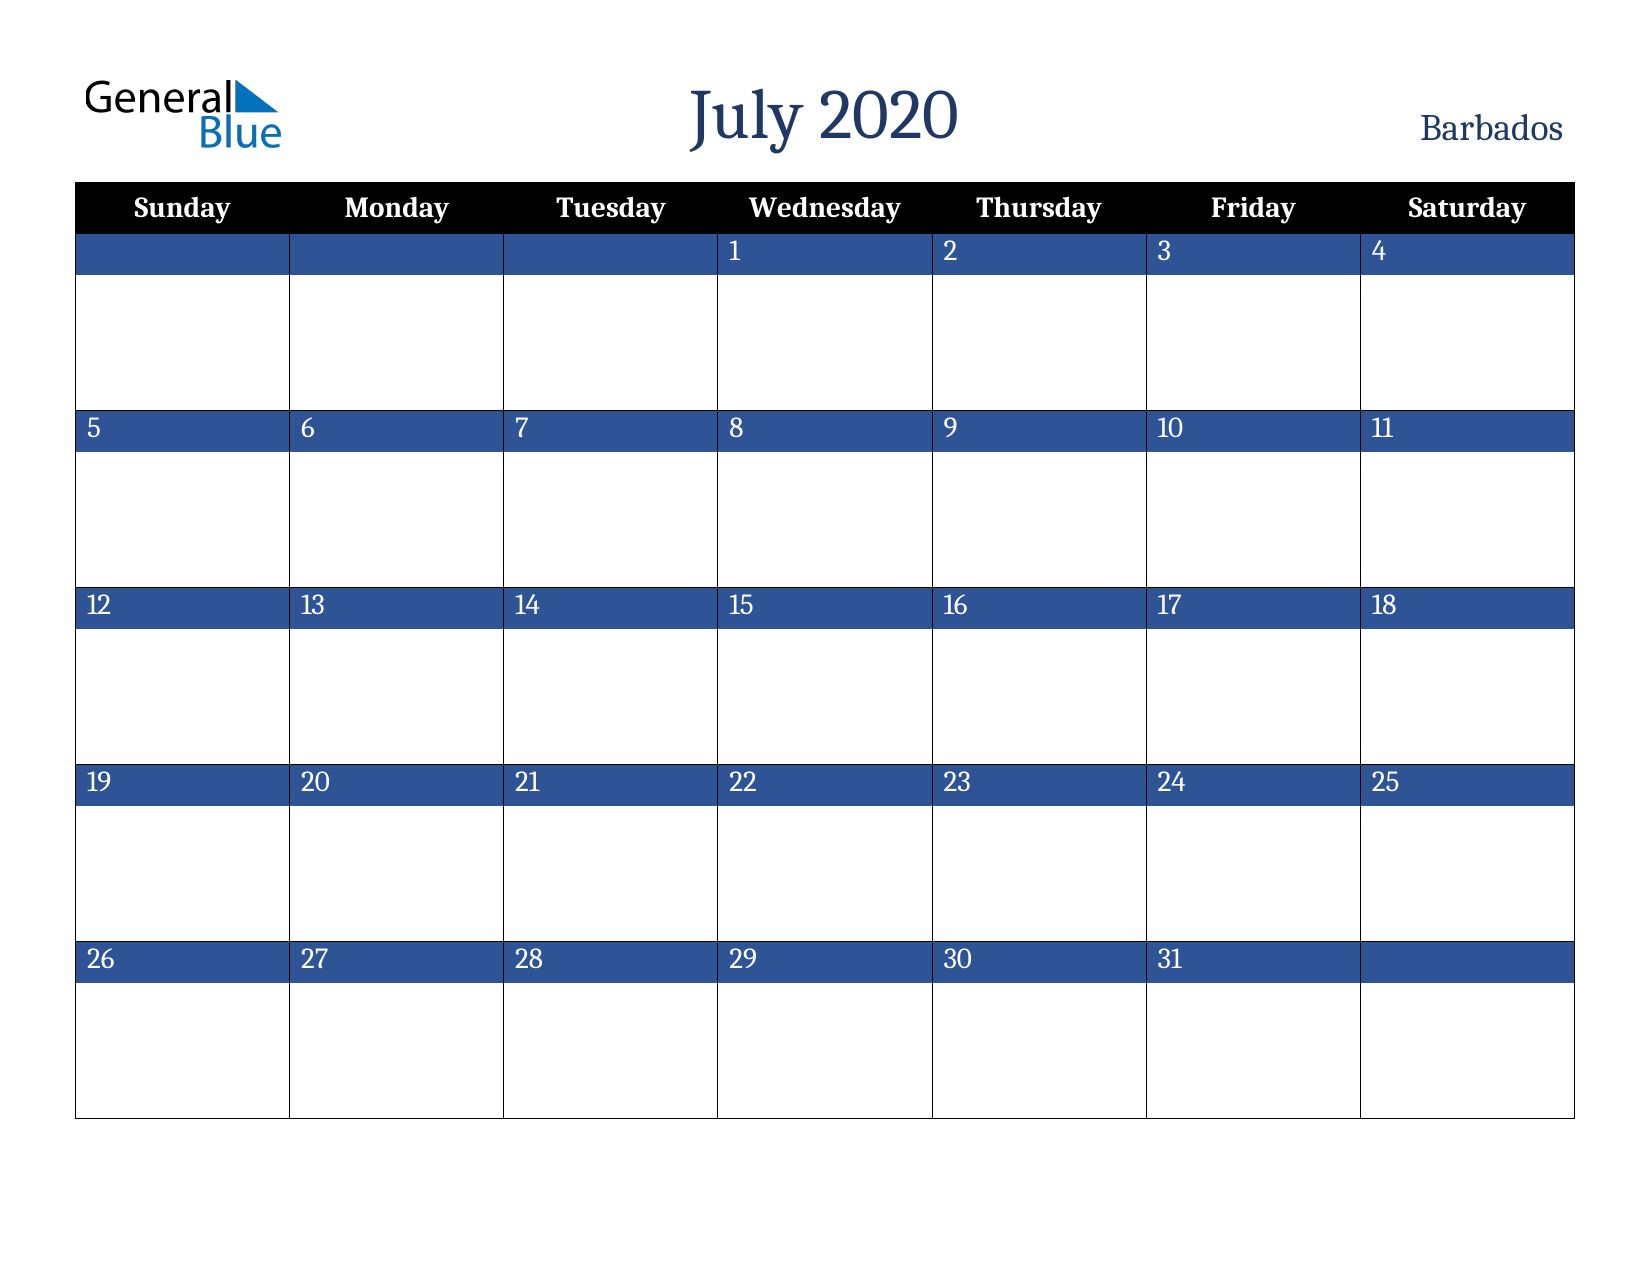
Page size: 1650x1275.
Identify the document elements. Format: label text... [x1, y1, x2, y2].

table_cell 10 [1147, 411, 1360, 452]
table_cell [504, 275, 717, 410]
table_cell [504, 806, 717, 941]
table_cell [933, 629, 1146, 764]
table_cell 24 [1147, 765, 1360, 806]
table_cell Sunday [76, 183, 289, 233]
table_cell 22 [718, 765, 932, 806]
table_cell [933, 806, 1146, 941]
table_cell [504, 629, 717, 764]
table_cell [76, 806, 289, 941]
table_cell [1147, 806, 1360, 941]
table_cell [1361, 452, 1574, 587]
table_cell Wednesday [718, 183, 932, 233]
table_cell [290, 234, 503, 275]
table_cell [1361, 942, 1574, 983]
table_cell 7 [504, 411, 717, 452]
table_cell 26 [76, 942, 289, 983]
table_cell 4 [1361, 234, 1574, 275]
table_cell [1147, 452, 1360, 587]
table_cell [76, 234, 289, 275]
table_cell [1361, 275, 1574, 410]
table_cell 15 [718, 588, 932, 629]
table_cell 25 [1361, 765, 1574, 806]
table_cell [718, 275, 932, 410]
table_cell 28 [504, 942, 717, 983]
table_cell [504, 452, 717, 587]
table_cell 6 [290, 411, 503, 452]
table_cell [290, 629, 503, 764]
table_cell 2 [933, 234, 1146, 275]
table_cell [933, 452, 1146, 587]
table_header Barbados [1146, 75, 1574, 182]
table_cell 27 [290, 942, 503, 983]
table_cell Friday [1147, 183, 1360, 233]
table_cell [1361, 983, 1574, 1118]
table_cell 29 [718, 942, 932, 983]
table_cell [718, 452, 932, 587]
table_cell 14 [504, 588, 717, 629]
table_cell [1147, 629, 1360, 764]
table_cell 19 [76, 765, 289, 806]
table_cell 17 [1147, 588, 1360, 629]
table_cell Saturday [1361, 183, 1574, 233]
table_cell 18 [1361, 588, 1574, 629]
table_cell [76, 983, 289, 1118]
table_cell 8 [718, 411, 932, 452]
table_cell [718, 806, 932, 941]
table_cell 21 [504, 765, 717, 806]
table_cell Thursday [933, 183, 1146, 233]
table_cell 23 [933, 765, 1146, 806]
picture [86, 80, 281, 148]
table_cell [76, 275, 289, 410]
table_cell [933, 983, 1146, 1118]
table_cell [1361, 806, 1574, 941]
table_header [76, 75, 503, 182]
table_header July 2020 [504, 75, 1146, 182]
table_cell [1361, 629, 1574, 764]
table_cell [76, 629, 289, 764]
table_cell [718, 629, 932, 764]
table_cell 11 [1361, 411, 1574, 452]
table_cell 20 [290, 765, 503, 806]
table_cell [504, 234, 717, 275]
table_cell [1147, 983, 1360, 1118]
table_cell [1147, 275, 1360, 410]
table_cell [290, 983, 503, 1118]
table_cell 30 [933, 942, 1146, 983]
table_cell 3 [1147, 234, 1360, 275]
table_cell 5 [76, 411, 289, 452]
table_cell [290, 275, 503, 410]
table_cell 12 [76, 588, 289, 629]
table_cell [718, 983, 932, 1118]
table_cell [504, 983, 717, 1118]
table_cell Monday [290, 183, 503, 233]
table_cell 16 [933, 588, 1146, 629]
table_cell 31 [1147, 942, 1360, 983]
table_cell Tuesday [504, 183, 717, 233]
table_cell [290, 452, 503, 587]
table_cell 9 [933, 411, 1146, 452]
table_cell [933, 275, 1146, 410]
table_cell 1 [718, 234, 932, 275]
table_cell [76, 452, 289, 587]
table_cell [290, 806, 503, 941]
table_cell 13 [290, 588, 503, 629]
